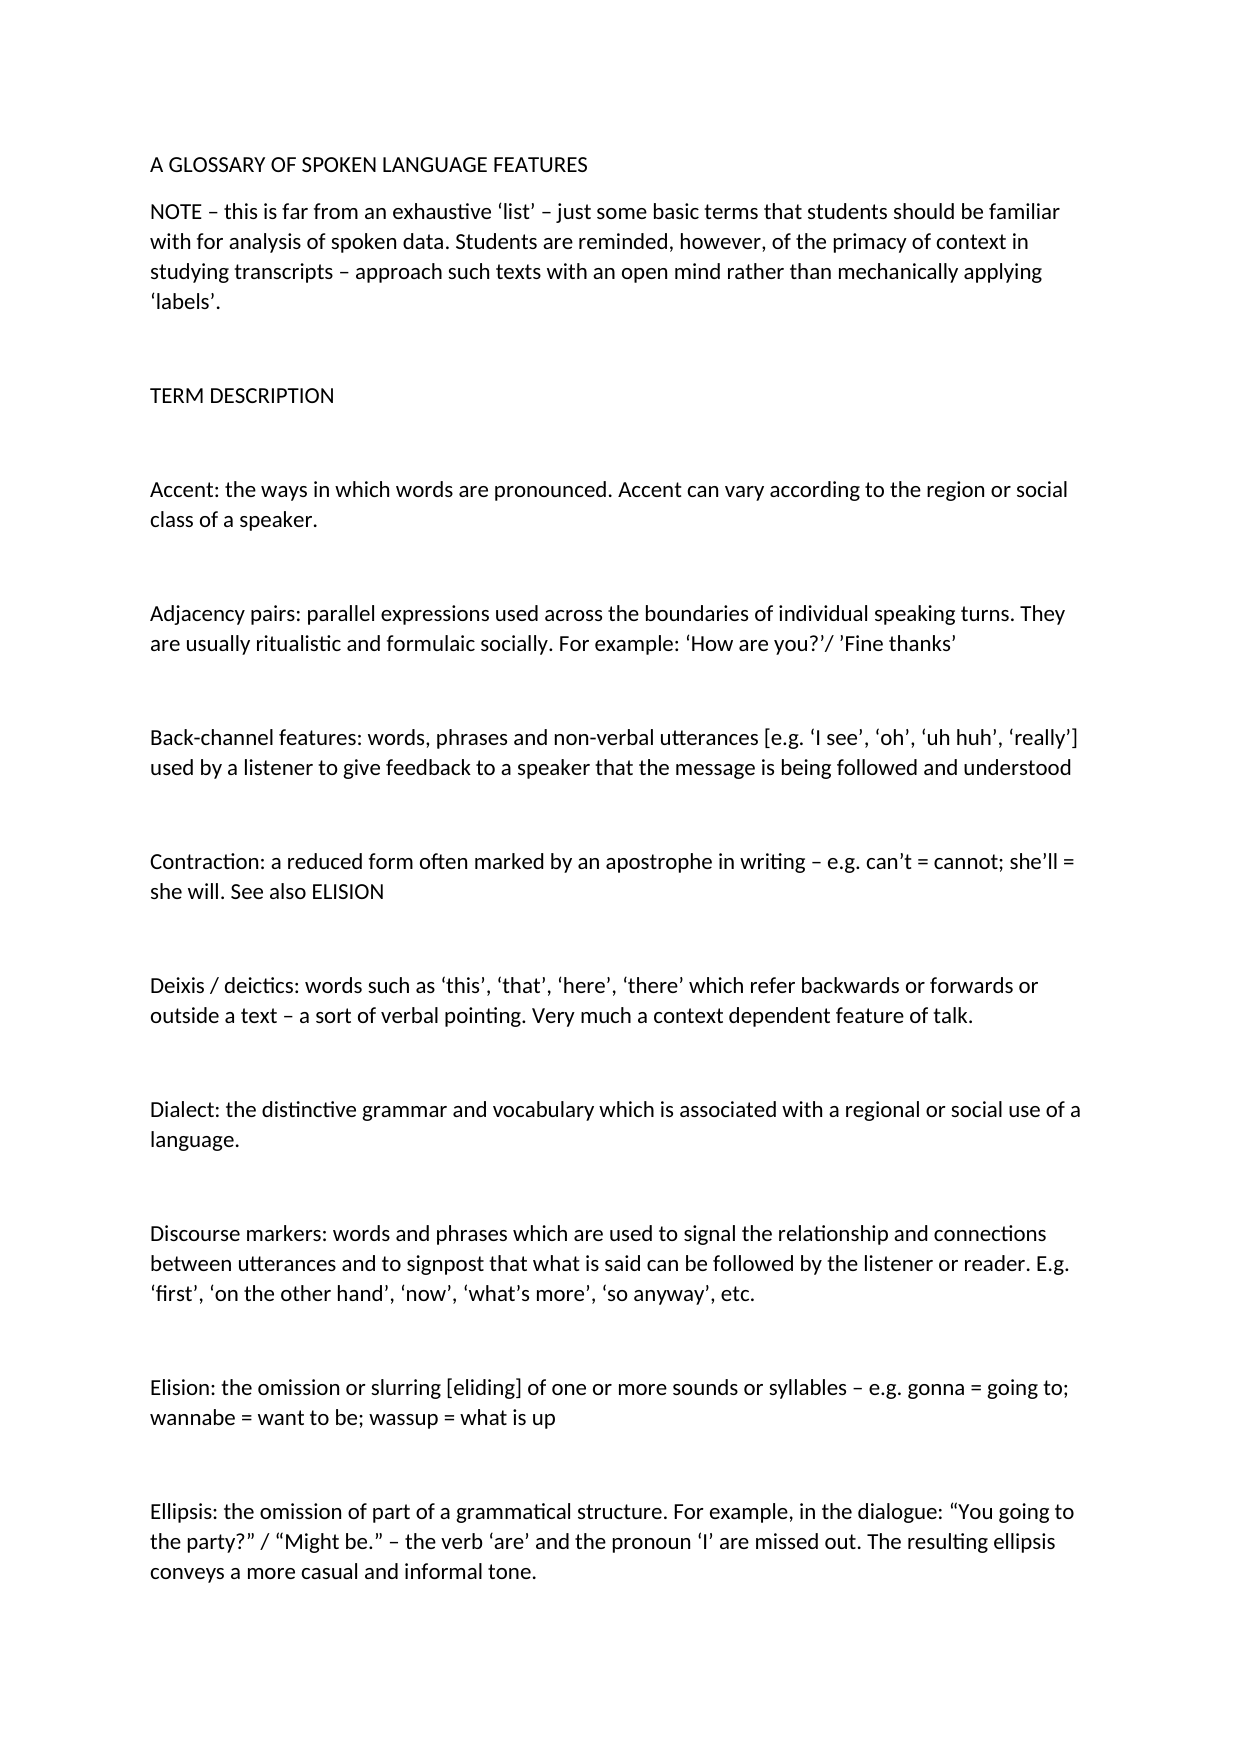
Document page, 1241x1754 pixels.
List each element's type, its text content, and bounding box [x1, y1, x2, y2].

text Contraction: a reduced form often marked by an apostrophe in writing – e.g. can’t = cannot; she’ll = she will. See also ELISION [150, 847, 1090, 905]
text Elision: the omission or slurring [eliding] of one or more sounds or syllables – e.g. gonna = going to; wannabe = want to be; wassup = what is up [150, 1373, 1090, 1431]
text Adjacency pairs: parallel expressions used across the boundaries of individual speaking turns. They are usually ritualistic and formulaic socially. For example: ‘How are you?’/ ’Fine thanks’ [150, 599, 1090, 657]
text Discourse markers: words and phrases which are used to signal the relationship and connections between utterances and to signpost that what is said can be followed by the listener or reader. E.g. ‘first’, ‘on the other hand’, ‘now’, ‘what’s more’, ‘so anyway’, etc. [150, 1219, 1090, 1307]
text Back-channel features: words, phrases and non-verbal utterances [e.g. ‘I see’, ‘oh’, ‘uh huh’, ‘really’] used by a listener to give feedback to a speaker that the message is being followed and understood [150, 723, 1090, 781]
text Accent: the ways in which words are pronounced. Accent can vary according to the region or social class of a speaker. [150, 475, 1090, 533]
text Deixis / deictics: words such as ‘this’, ‘that’, ‘here’, ‘there’ which refer backwards or forwards or outside a text – a sort of verbal pointing. Very much a context dependent feature of talk. [150, 971, 1090, 1029]
text NOTE – this is far from an exhaustive ‘list’ – just some basic terms that students should be familiar with for analysis of spoken data. Students are reminded, however, of the primacy of context in studying transcripts – approach such texts with an open mind rather than mechanically applying ‘labels’. [150, 197, 1090, 316]
text A GLOSSARY OF SPOKEN LANGUAGE FEATURES [150, 150, 1090, 178]
text Ellipsis: the omission of part of a grammatical structure. For example, in the dialogue: “You going to the party?” / “Might be.” – the verb ‘are’ and the pronoun ‘I’ are missed out. The resulting ellipsis conveys a more casual and informal tone. [150, 1497, 1090, 1585]
text Dialect: the distinctive grammar and vocabulary which is associated with a regional or social use of a language. [150, 1095, 1090, 1153]
text TERM DESCRIPTION [150, 381, 1090, 409]
